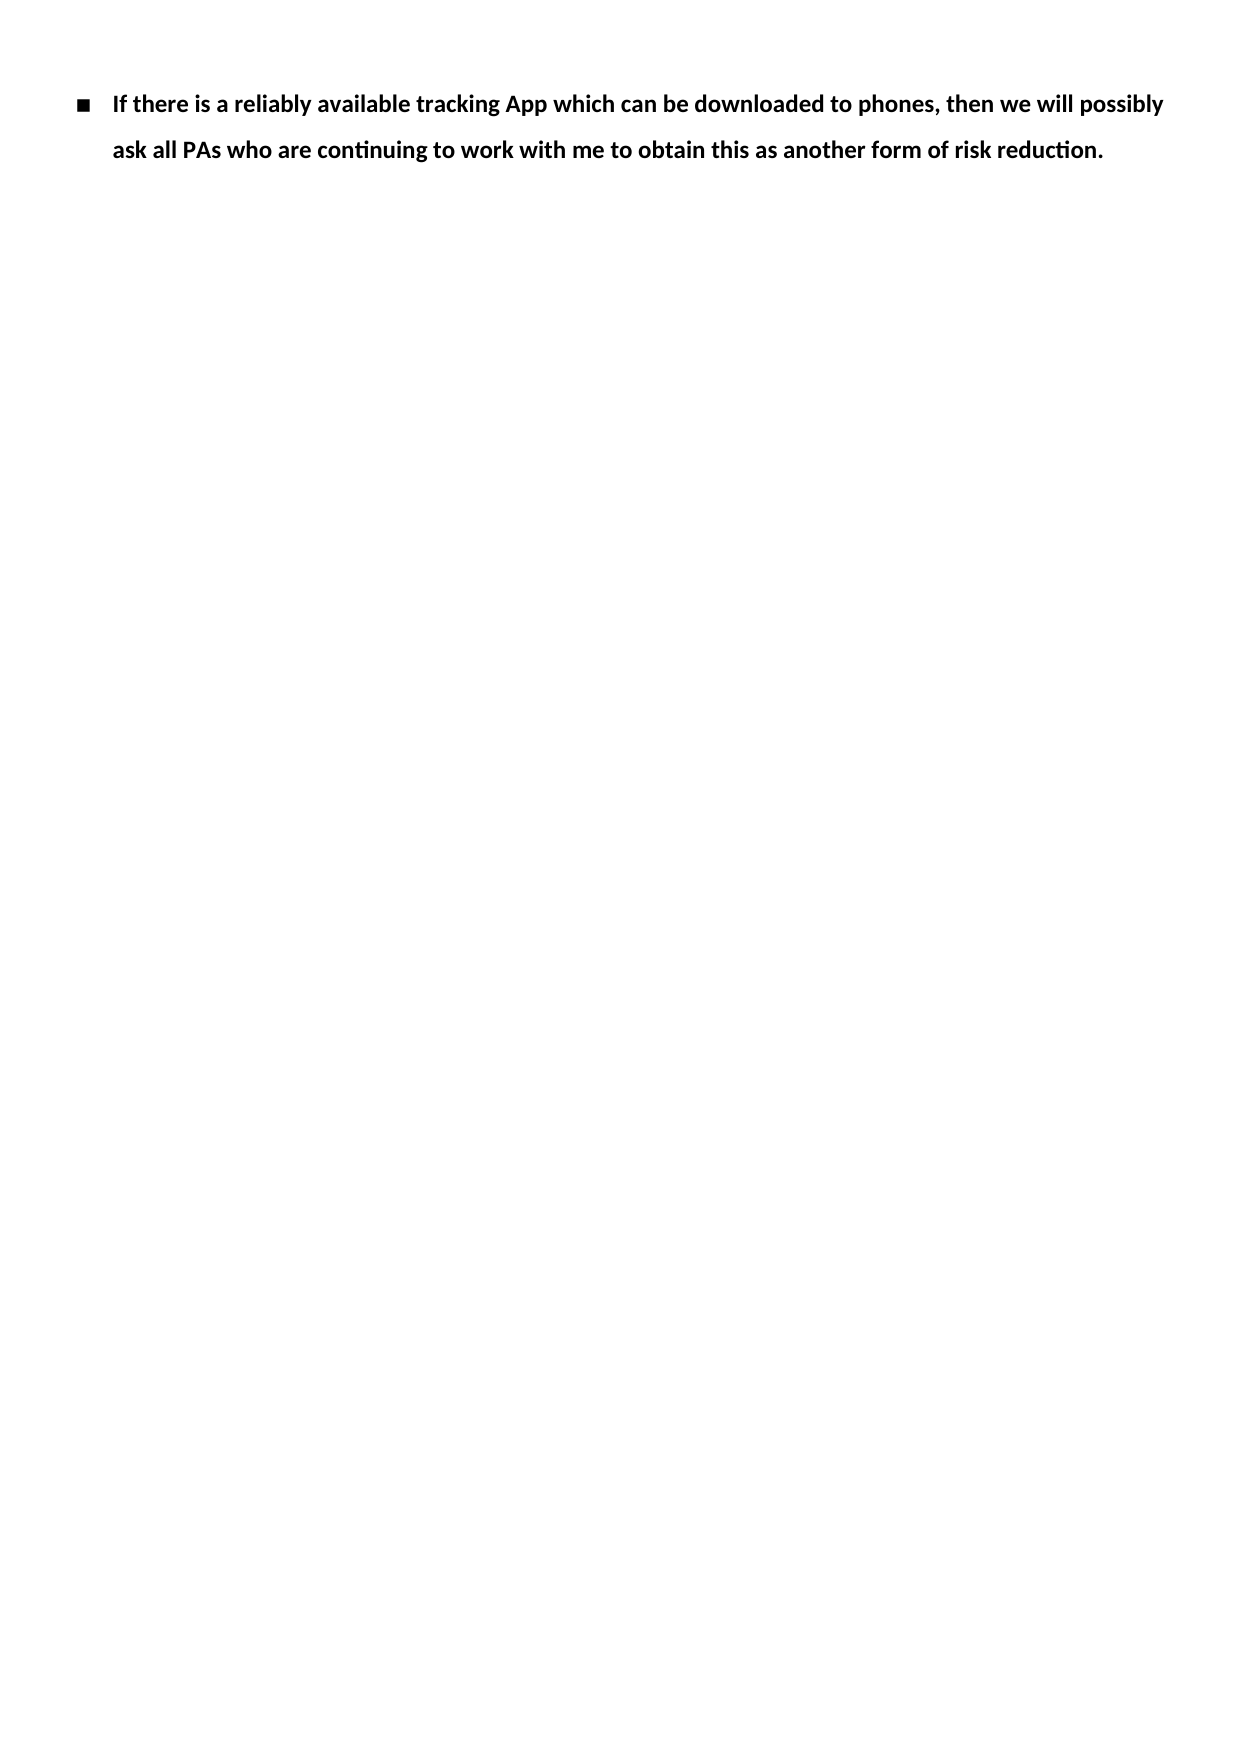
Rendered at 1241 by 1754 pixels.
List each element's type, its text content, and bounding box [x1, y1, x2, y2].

list If there is a reliably available tracking App which can be downloaded to phones, then we will possibly ask all PAs who are continuing to work with me to obtain this as another form of risk reduction. [75, 75, 1165, 164]
